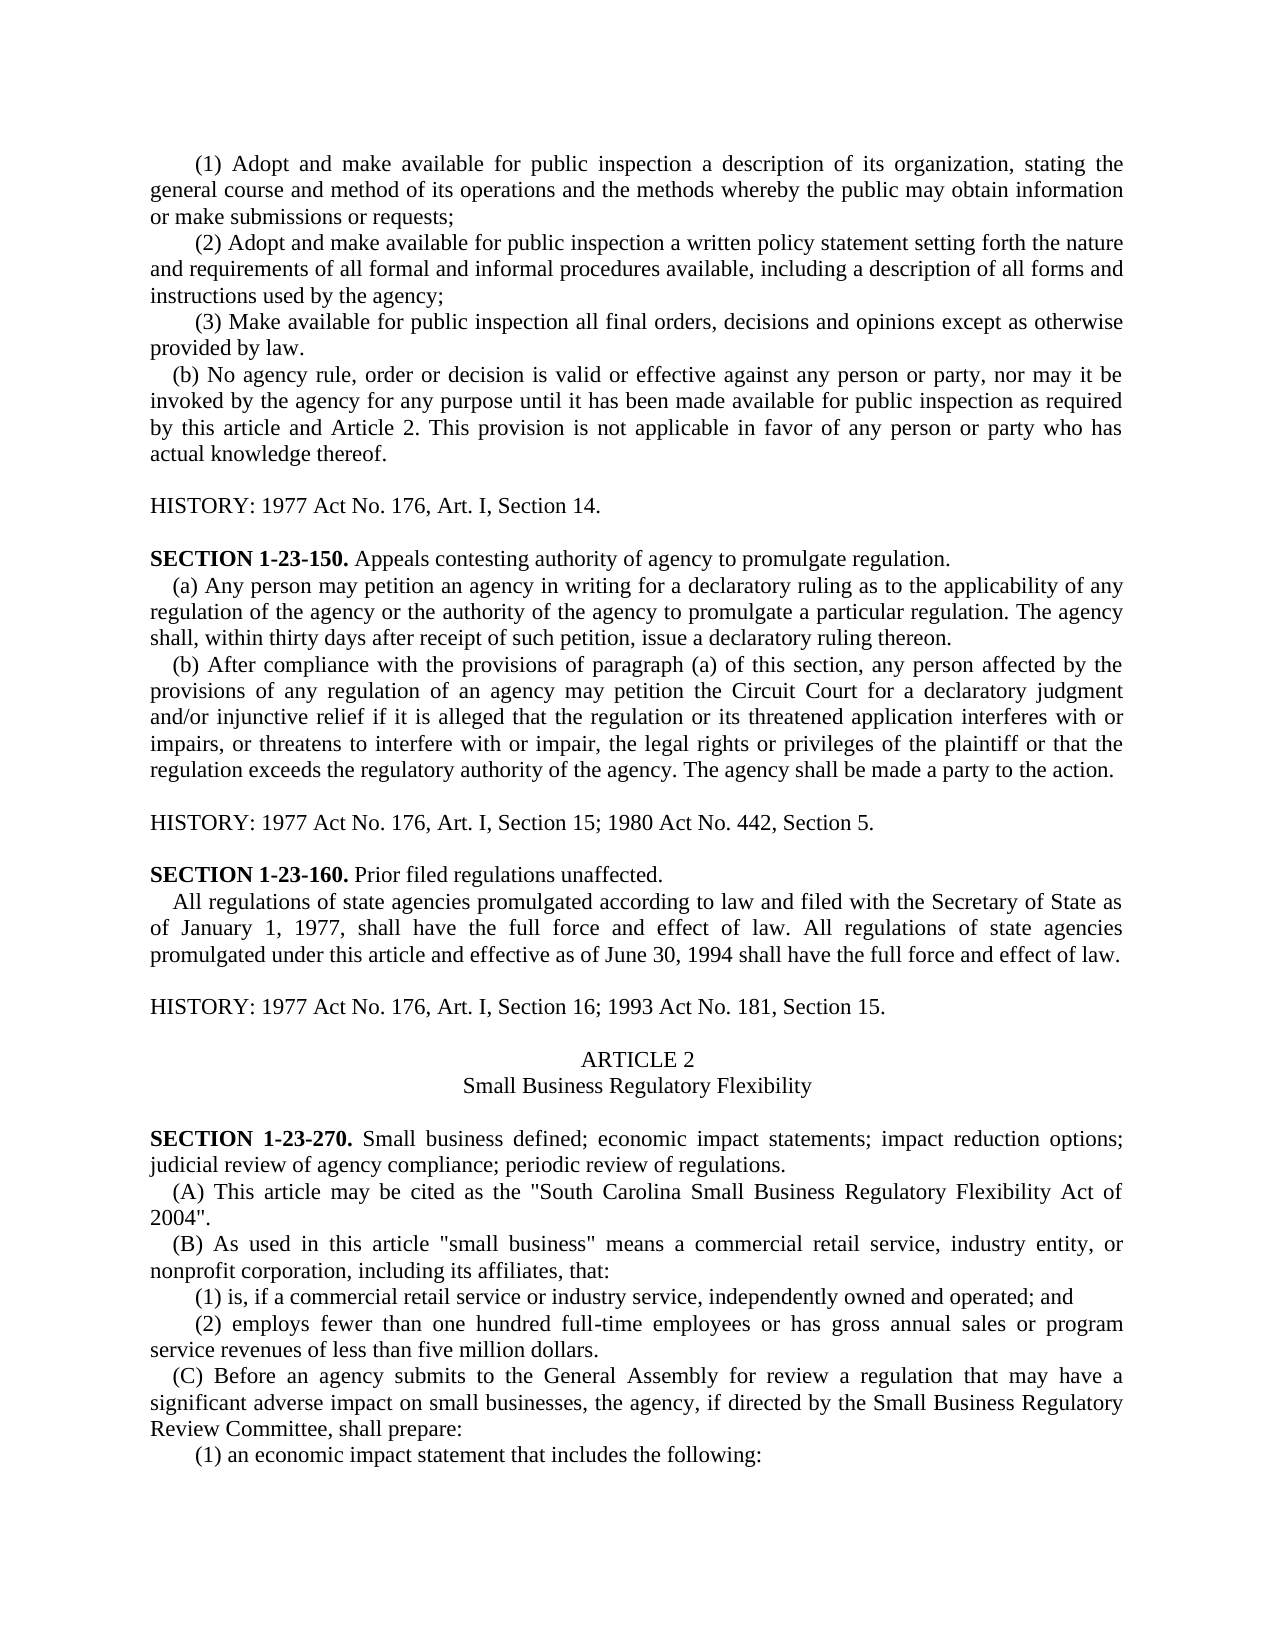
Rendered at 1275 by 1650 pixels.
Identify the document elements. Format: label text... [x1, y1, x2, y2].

text HISTORY: 1977 Act No. 176, Art. I, Section 14. [150, 493, 1125, 519]
text (a) Any person may petition an agency in writing for a declaratory ruling as to the applicability of any regulation of the agency or the authority of the agency to promulgate a particular regulation. The agency shall, within thirty days after receipt of such petition, issue a declaratory ruling thereon. [150, 572, 1125, 651]
text Small Business Regulatory Flexibility [150, 1072, 1125, 1099]
text HISTORY: 1977 Act No. 176, Art. I, Section 15; 1980 Act No. 442, Section 5. [150, 809, 1125, 835]
text SECTION 1-23-270. Small business defined; economic impact statements; impact reduction options; judicial review of agency compliance; periodic review of regulations. [150, 1125, 1125, 1178]
text (b) No agency rule, order or decision is valid or effective against any person or party, nor may it be invoked by the agency for any purpose until it has been made available for public inspection as required by this article and Article 2. This provision is not applicable in favor of any person or party who has actual knowledge thereof. [150, 361, 1125, 466]
text (2) Adopt and make available for public inspection a written policy statement setting forth the nature and requirements of all formal and informal procedures available, including a description of all forms and instructions used by the agency; [150, 229, 1125, 308]
text (b) After compliance with the provisions of paragraph (a) of this section, any person affected by the provisions of any regulation of an agency may petition the Circuit Court for a declaratory judgment and/or injunctive relief if it is alleged that the regulation or its threatened application interferes with or impairs, or threatens to interfere with or impair, the legal rights or privileges of the plaintiff or that the regulation exceeds the regulatory authority of the agency. The agency shall be made a party to the action. [150, 651, 1125, 782]
text (1) Adopt and make available for public inspection a description of its organization, stating the general course and method of its operations and the methods whereby the public may obtain information or make submissions or requests; [150, 150, 1125, 229]
text (3) Make available for public inspection all final orders, decisions and opinions except as otherwise provided by law. [150, 308, 1125, 361]
text (1) is, if a commercial retail service or industry service, independently owned and operated; and [150, 1283, 1125, 1309]
text SECTION 1-23-160. Prior filed regulations unaffected. [150, 862, 1125, 888]
text (2) employs fewer than one hundred full-time employees or has gross annual sales or program service revenues of less than five million dollars. [150, 1309, 1125, 1362]
text All regulations of state agencies promulgated according to law and filed with the Secretary of State as of January 1, 1977, shall have the full force and effect of law. All regulations of state agencies promulgated under this article and effective as of June 30, 1994 shall have the full force and effect of law. [150, 888, 1125, 967]
text (1) an economic impact statement that includes the following: [150, 1441, 1125, 1468]
text (A) This article may be cited as the "South Carolina Small Business Regulatory Flexibility Act of 2004". [150, 1178, 1125, 1231]
text ARTICLE 2 [150, 1046, 1125, 1072]
text (C) Before an agency submits to the General Assembly for review a regulation that may have a significant adverse impact on small businesses, the agency, if directed by the Small Business Regulatory Review Committee, shall prepare: [150, 1362, 1125, 1441]
text HISTORY: 1977 Act No. 176, Art. I, Section 16; 1993 Act No. 181, Section 15. [150, 993, 1125, 1020]
text (B) As used in this article "small business" means a commercial retail service, industry entity, or nonprofit corporation, including its affiliates, that: [150, 1231, 1125, 1283]
text SECTION 1-23-150. Appeals contesting authority of agency to promulgate regulation. [150, 545, 1125, 572]
